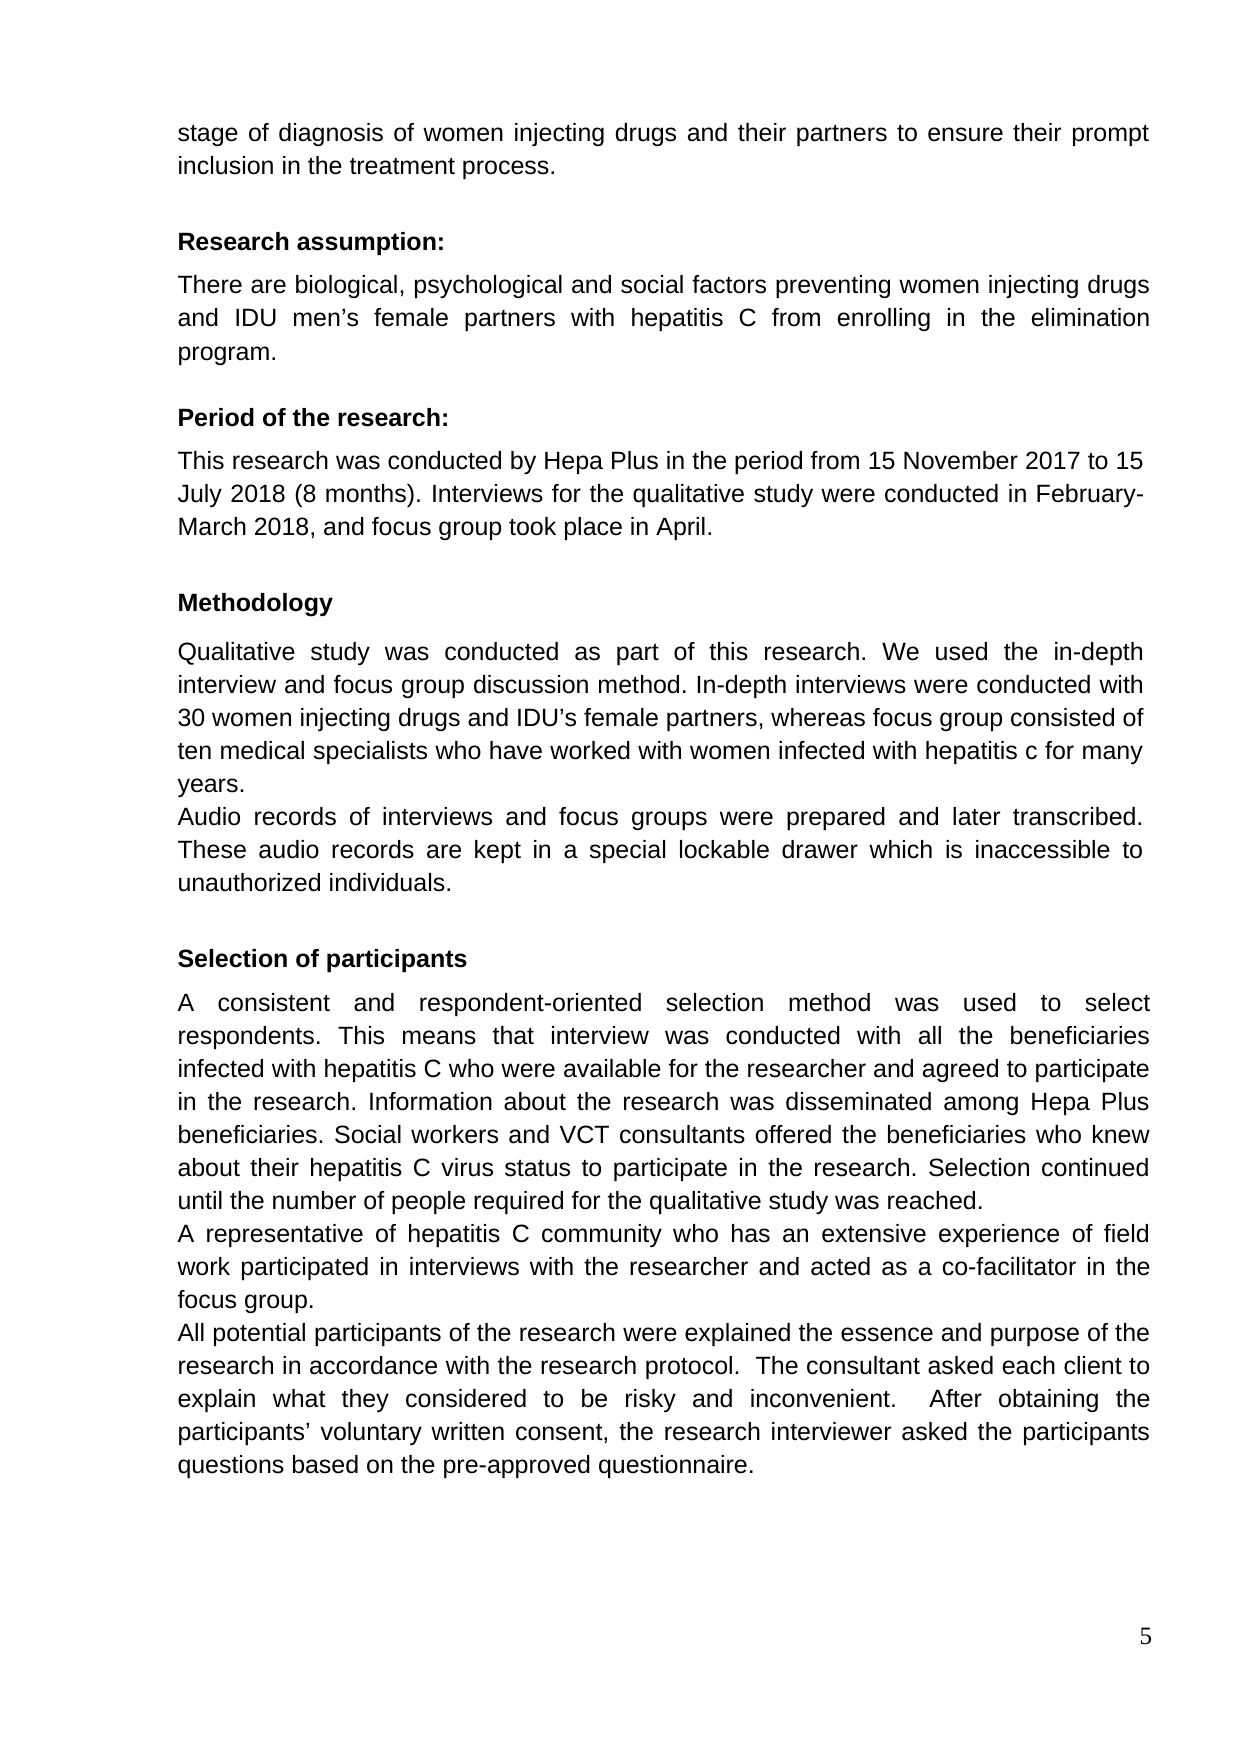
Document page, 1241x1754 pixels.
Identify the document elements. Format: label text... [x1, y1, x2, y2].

text Period of the research: [177, 402, 1145, 431]
text A consistent and respondent-oriented selection method was used to select respondents. This means that interview was conducted with all the beneficiaries infected with hepatitis C who were available for the researcher and agreed to participate in the research. Information about the research was disseminated among Hepa Plus beneficiaries. Social workers and VCT consultants offered the beneficiaries who knew about their hepatitis C virus status to participate in the research. Selection continued until the number of people required for the qualitative study was reached. [177, 988, 1152, 1214]
text This research was conducted by Hepa Plus in the period from 15 November 2017 to 15 July 2018 (8 months). Interviews for the qualitative study were conducted in February-March 2018, and focus group took place in April. [177, 446, 1145, 540]
text There are biological, psychological and social factors preventing women injecting drugs and IDU men’s female partners with hepatitis C from enrolling in the elimination program. [177, 270, 1152, 365]
text Selection of participants [177, 944, 1145, 973]
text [177, 118, 1152, 180]
text All potential participants of the research were explained the essence and purpose of the research in accordance with the research protocol. The consultant asked each client to explain what they considered to be risky and inconvenient. After obtaining the participants’ voluntary written consent, the research interviewer asked the participants questions based on the pre-approved questionnaire. [177, 1318, 1152, 1479]
text A representative of hepatitis C community who has an extensive experience of field work participated in interviews with the researcher and acted as a co-facilitator in the focus group. [177, 1219, 1152, 1313]
subtitle Methodology [177, 588, 1152, 617]
text Qualitative study was conducted as part of this research. We used the in-depth interview and focus group discussion method. In-depth interviews were conducted with 30 women injecting drugs and IDU’s female partners, whereas focus group consisted of ten medical specialists who have worked with women infected with hepatitis c for many years. [177, 637, 1145, 798]
text Research assumption: [177, 227, 1152, 256]
text Audio records of interviews and focus groups were prepared and later transcribed. These audio records are kept in a special lockable drawer which is inaccessible to unauthorized individuals. [177, 802, 1145, 897]
